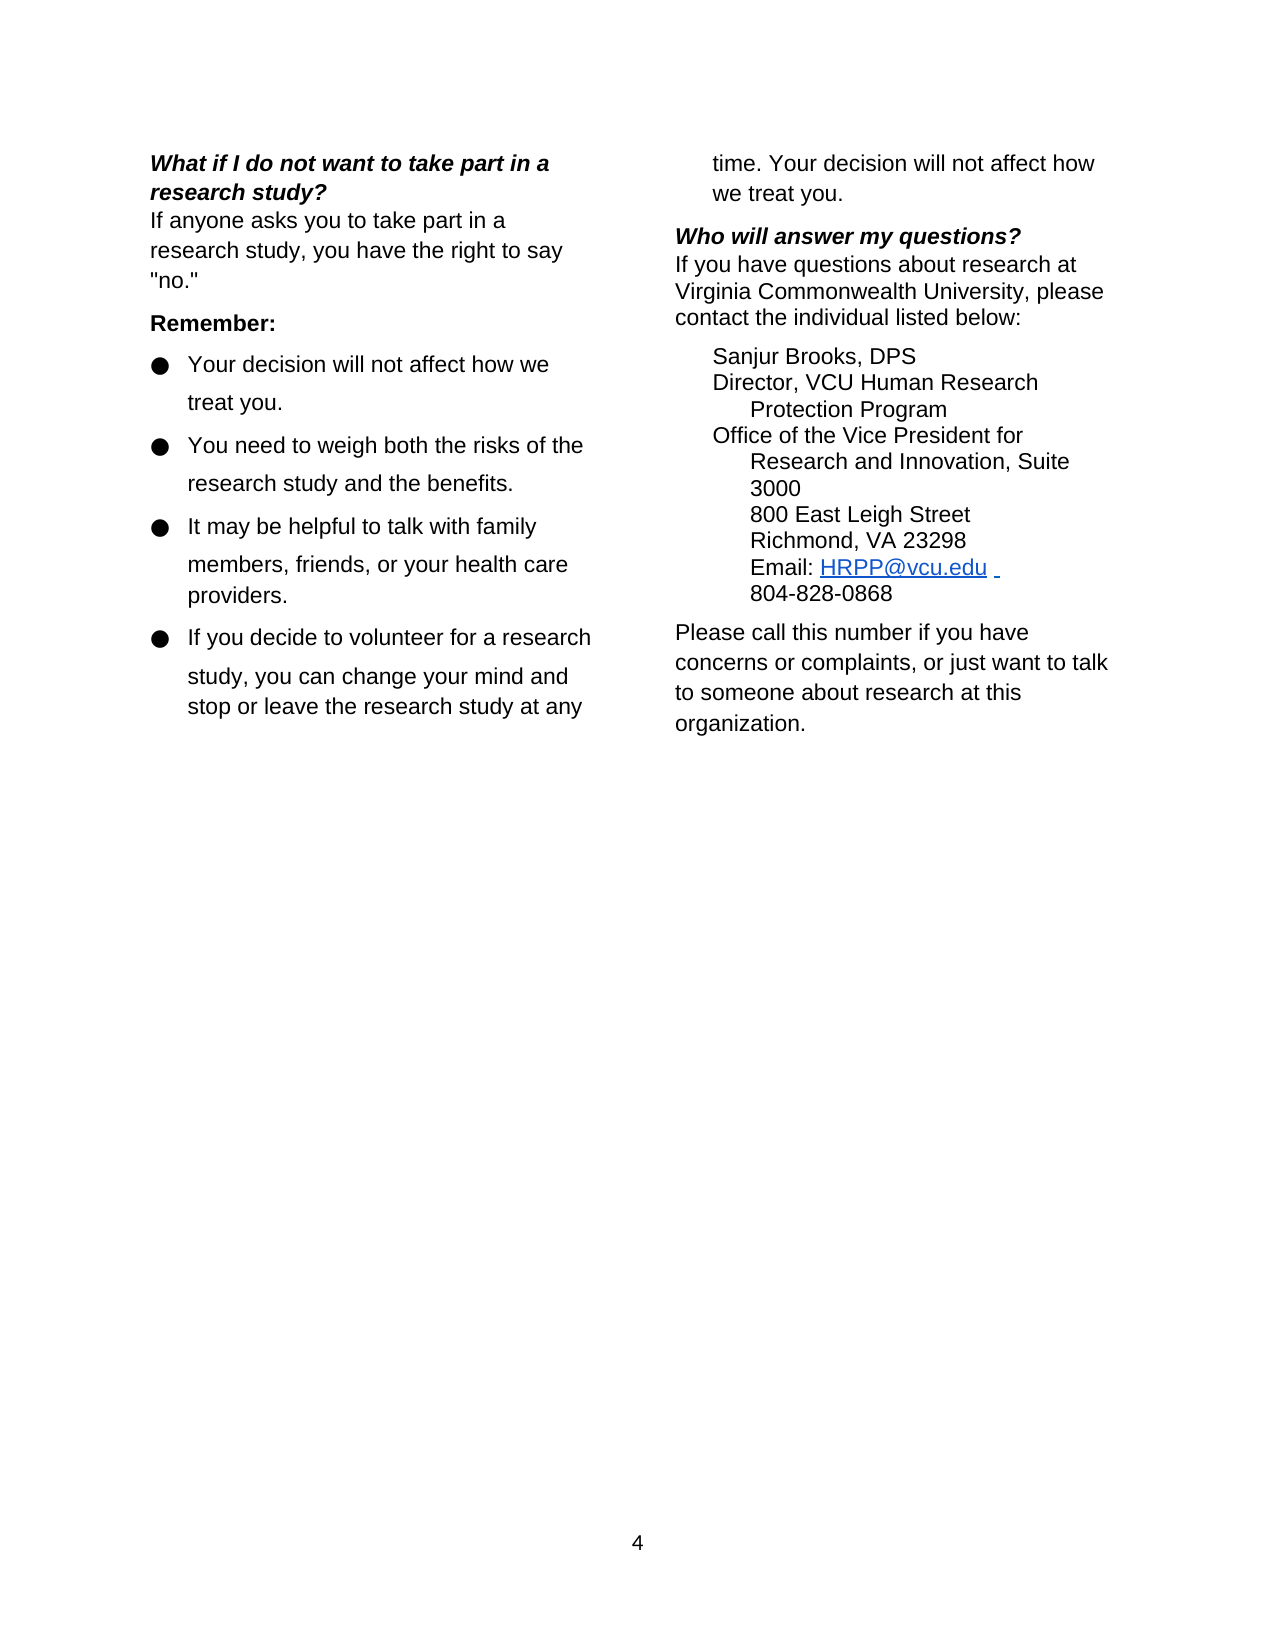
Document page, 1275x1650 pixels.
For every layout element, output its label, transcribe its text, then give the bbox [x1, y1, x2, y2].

text Email: HRPP@vcu.edu [750, 554, 1125, 580]
text Who will answer my questions? [675, 223, 1125, 249]
text Office of the Vice President for Research and Innovation, Suite 3000 [712, 422, 1125, 501]
text If you have questions about research at Virginia Commonwealth University, please contact the individual listed below: [675, 251, 1125, 330]
list You need to weigh both the risks of the research study and the benefits. [150, 419, 600, 497]
text Sanjur Brooks, DPS [712, 343, 1125, 369]
text If anyone asks you to take part in a research study, you have the right to say "no." [150, 207, 600, 294]
text Remember: [150, 310, 600, 336]
text Please call this number if you have concerns or complaints, or just want to talk to someone about research at this organization. [675, 619, 1125, 736]
text What if I do not want to take part in a research study? [150, 150, 600, 205]
text Director, VCU Human Research Protection Program [712, 369, 1125, 422]
list Your decision will not affect how we treat you. [150, 338, 600, 416]
list If you decide to volunteer for a research study, you can change your mind and stop or leave the research study at any time. Your decision will not affect how we treat you. [150, 612, 600, 719]
text 800 East Leigh Street [750, 501, 1125, 527]
text Richmond, VA 23298 [750, 527, 1125, 554]
list If you decide to volunteer for a research study, you can change your mind and stop or leave the research study at any time. Your decision will not affect how we treat you. [675, 150, 1125, 207]
text 804-828-0868 [750, 580, 1125, 606]
list It may be helpful to talk with family members, friends, or your health care providers. [150, 501, 600, 608]
